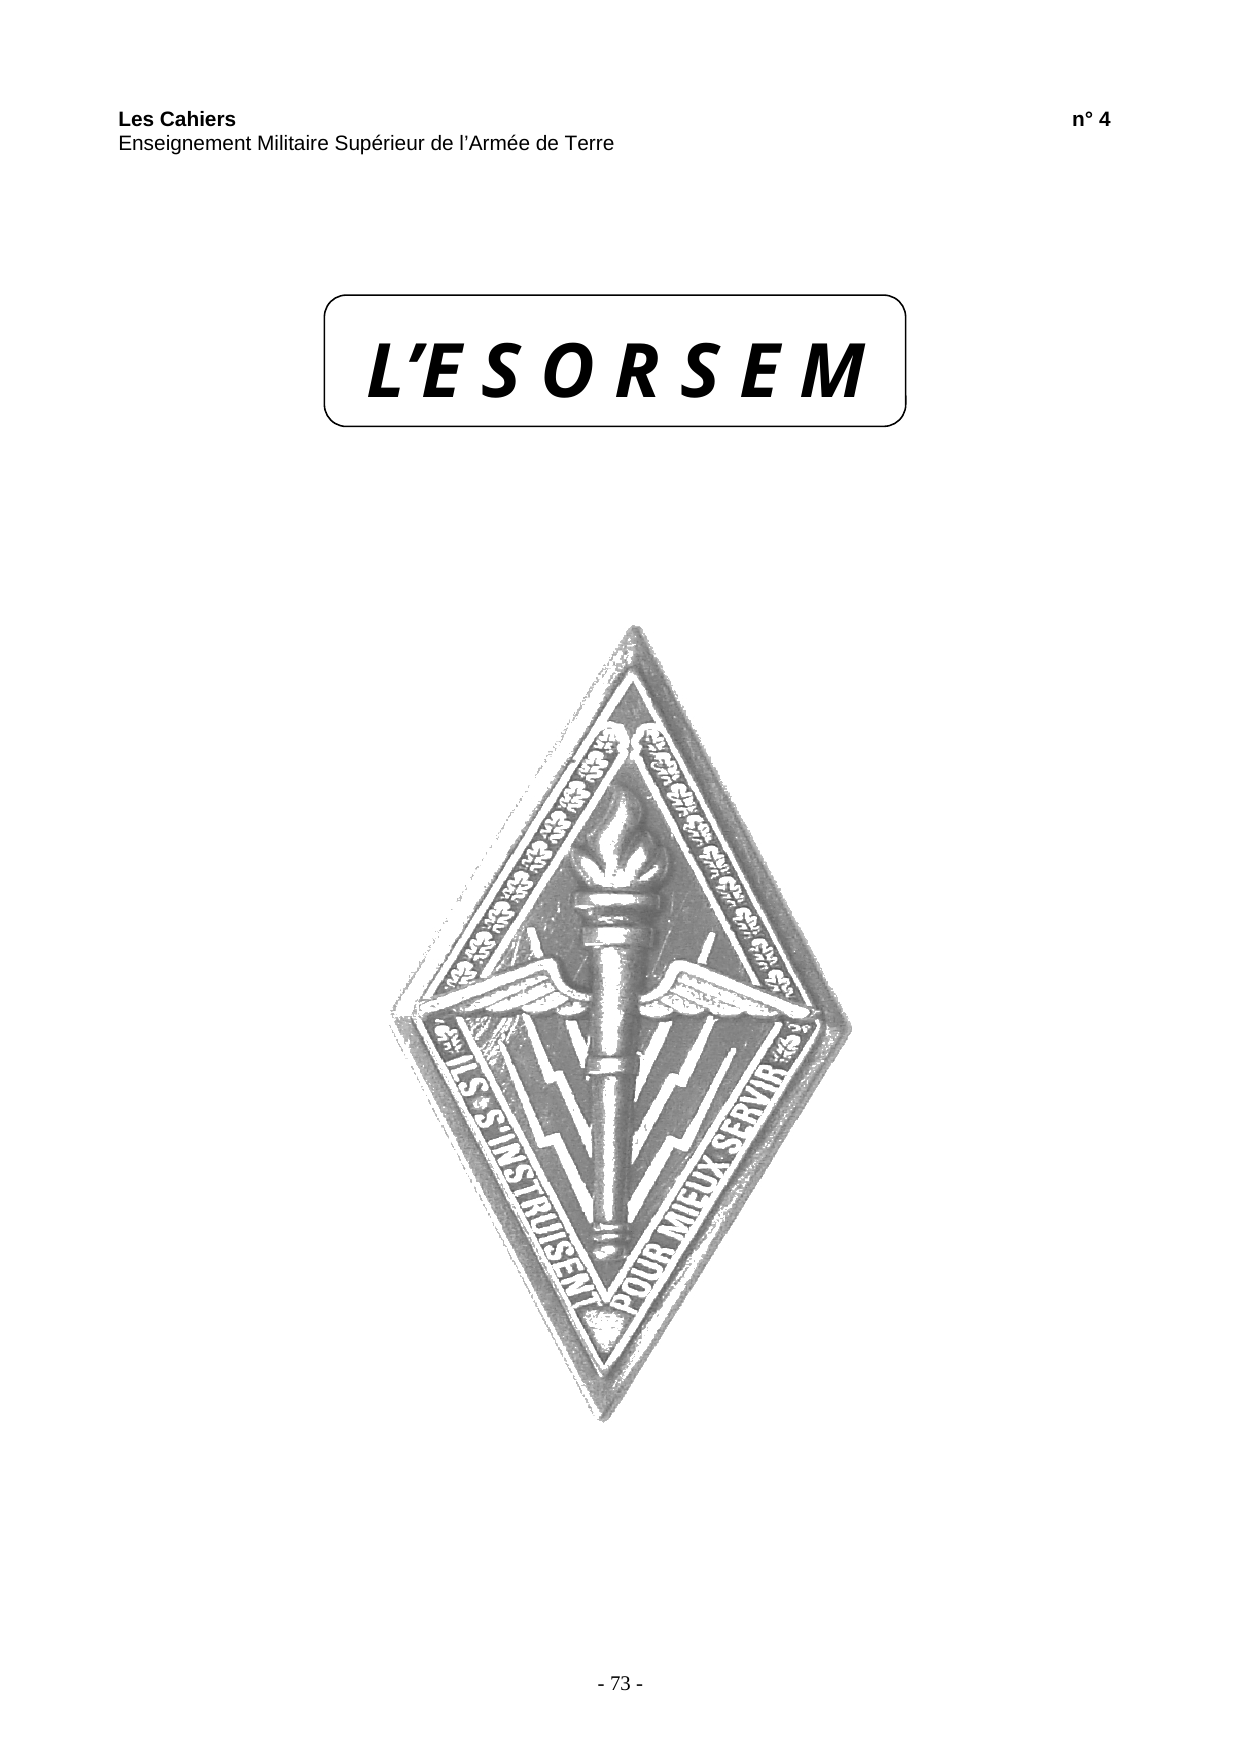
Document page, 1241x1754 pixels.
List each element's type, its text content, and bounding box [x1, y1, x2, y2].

text L’E S O R S E M [118, 317, 1122, 419]
